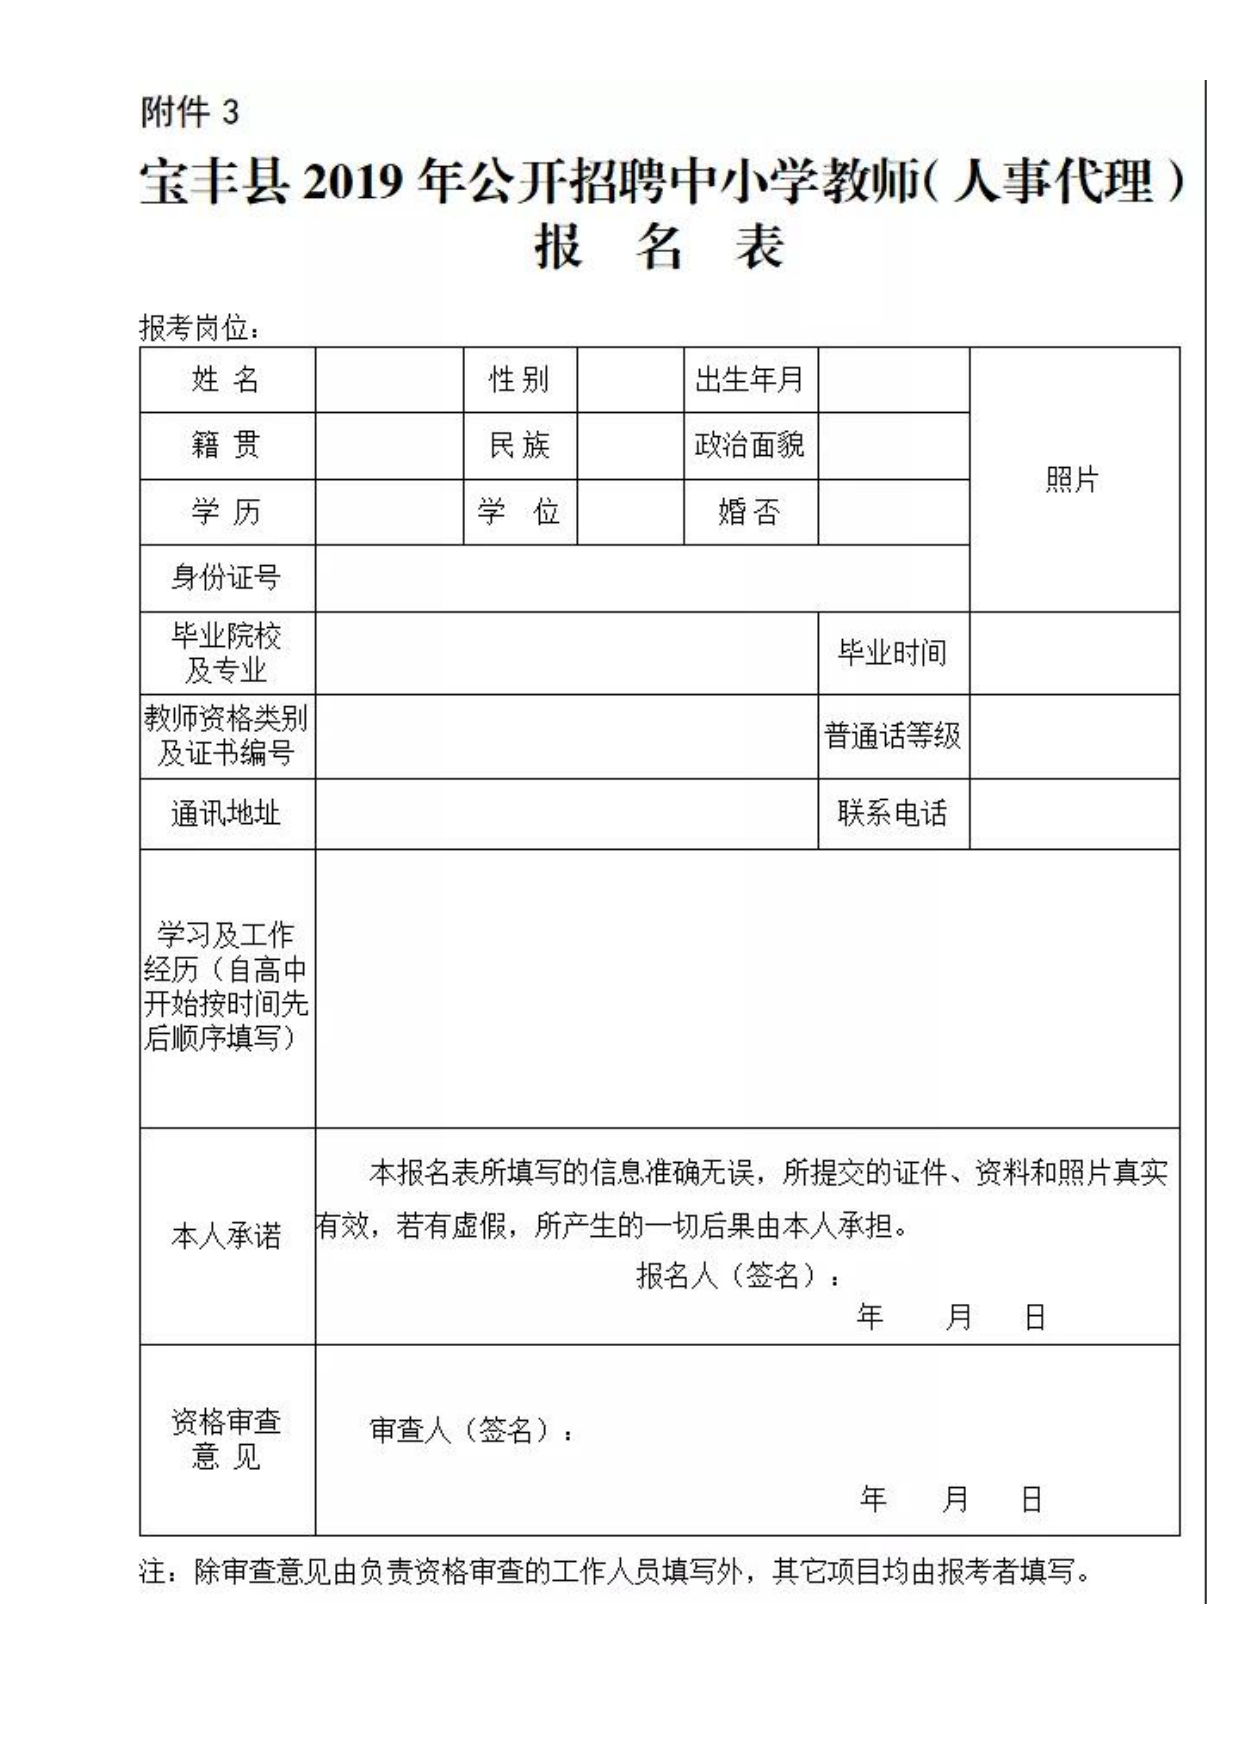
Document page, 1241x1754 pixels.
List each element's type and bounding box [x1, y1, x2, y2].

picture [112, 80, 1207, 1604]
